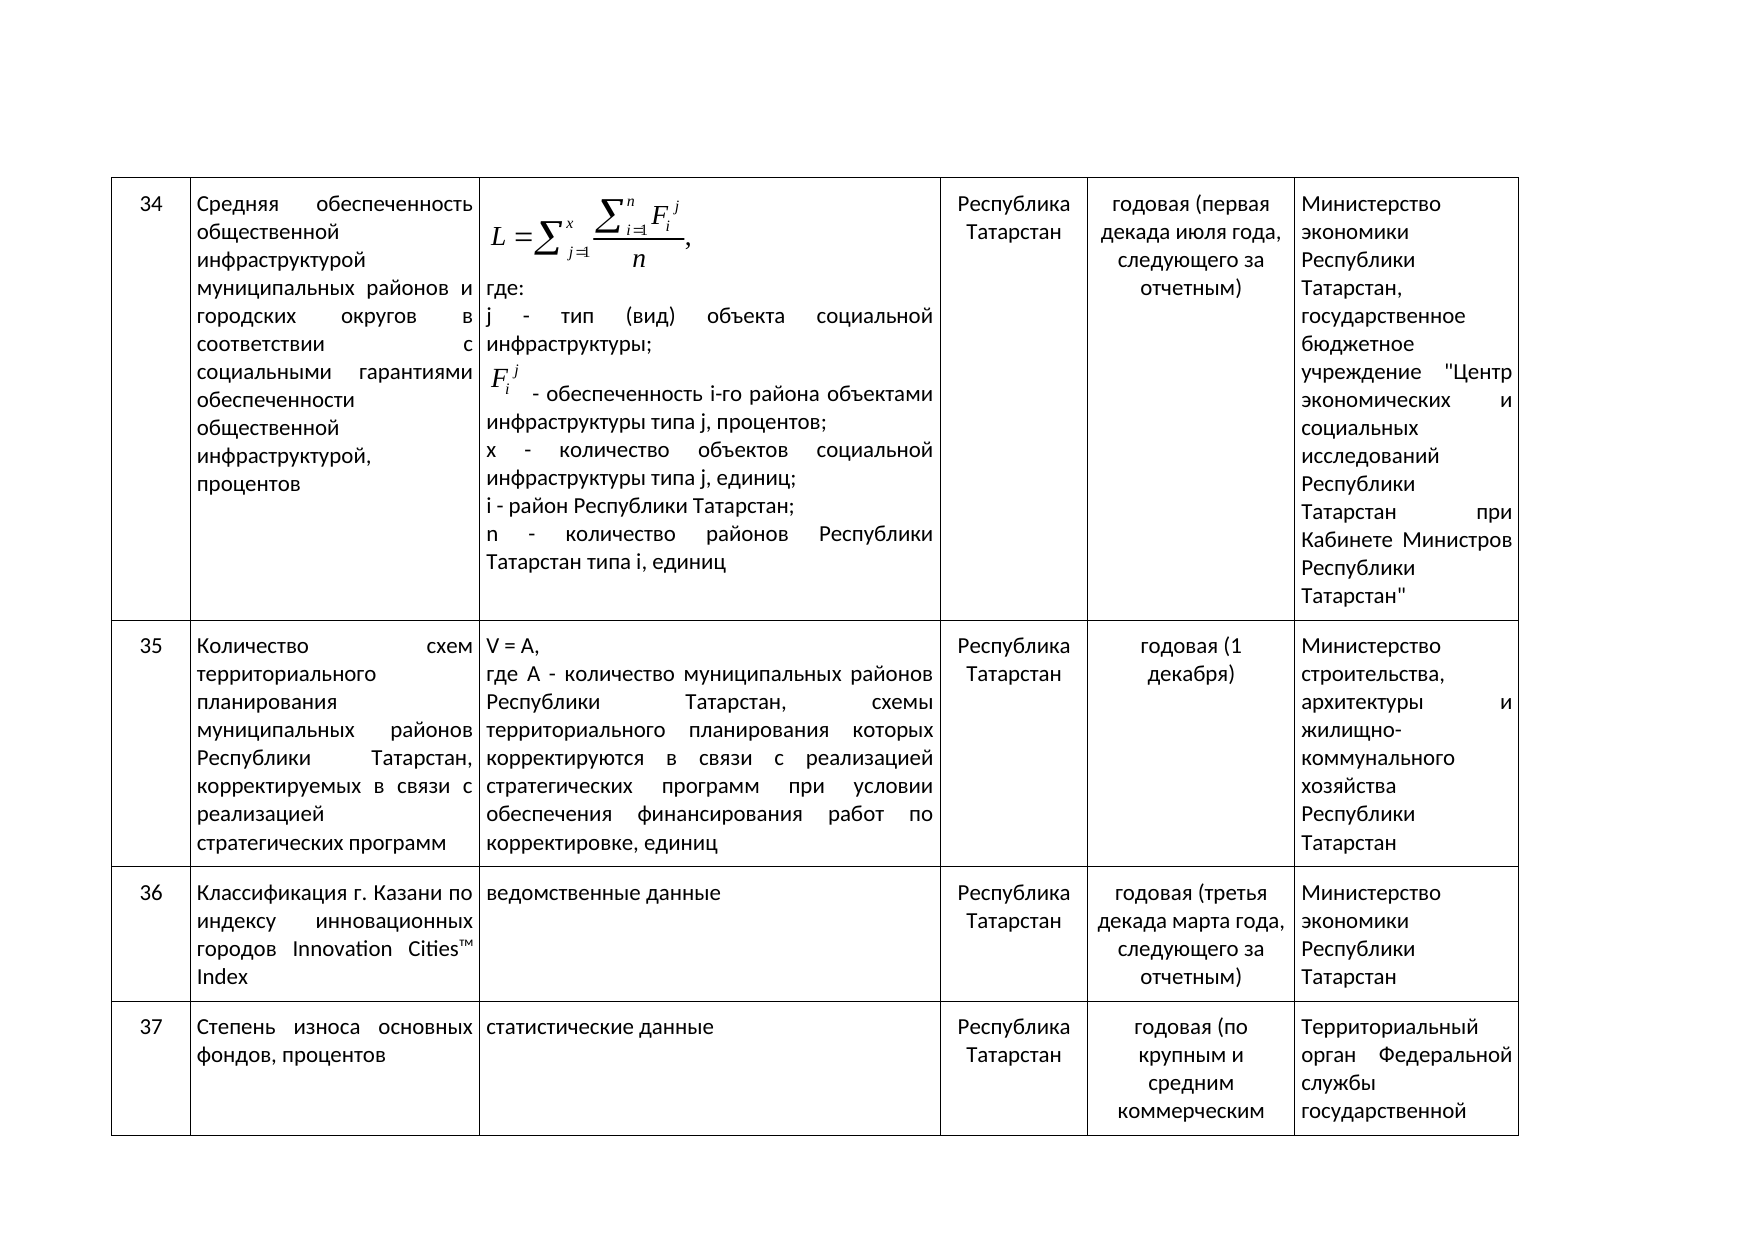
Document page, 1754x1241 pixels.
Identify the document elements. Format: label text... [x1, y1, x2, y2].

table_cell где: j - тип (вид) объекта социальной инфраструктуры; - обеспеченность i-го района объектами инфраструктуры типа j, процентов; х - количество объектов социальной инфраструктуры типа j, единиц; i - район Республики Татарстан; n - количество районов Республики Татарстан типа i, единиц [480, 178, 940, 620]
table_cell ведомственные данные [480, 867, 940, 1001]
table_cell Республика Татарстан [941, 621, 1087, 866]
table_cell V = А, где А - количество муниципальных районов Республики Татарстан, схемы территориального планирования которых корректируются в связи с реализацией стратегических программ при условии обеспечения финансирования работ по корректировке, единиц [480, 621, 940, 866]
table_cell Министерство строительства, архитектуры и жилищно-коммунального хозяйства Республики Татарстан [1295, 621, 1518, 866]
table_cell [191, 1002, 479, 1135]
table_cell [941, 178, 1087, 620]
table_cell Республика Татарстан [941, 867, 1087, 1001]
table_cell годовая (третья декада марта года, следующего за отчетным) [1088, 867, 1294, 1001]
table_cell годовая (1 декабря) [1088, 621, 1294, 866]
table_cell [1088, 1002, 1294, 1135]
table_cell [480, 1002, 940, 1135]
table_cell Министерство экономики Республики Татарстан [1295, 867, 1518, 1001]
table_cell 37 [112, 1002, 190, 1135]
table_cell 36 [112, 867, 190, 1001]
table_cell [941, 1002, 1087, 1135]
table_cell Средняя обеспеченность общественной инфраструктурой муниципальных районов и городских округов в соответствии с социальными гарантиями обеспеченности общественной инфраструктурой, процентов [191, 178, 479, 620]
table_cell Количество схем территориального планирования муниципальных районов Республики Татарстан, корректируемых в связи с реализацией стратегических программ [191, 621, 479, 866]
table_cell Классификация г. Казани по индексу инновационных городов Innovation Citiesтм Index [191, 867, 479, 1001]
table_cell Министерство экономики Республики Татарстан, государственное бюджетное учреждение "Центр экономических и социальных исследований Республики Татарстан при Кабинете Министров Республики Татарстан" [1295, 178, 1518, 620]
table_cell годовая (первая декада июля года, следующего за отчетным) [1088, 178, 1294, 620]
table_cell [1295, 1002, 1518, 1135]
table_cell 35 [112, 621, 190, 866]
table_cell 34 [112, 178, 190, 620]
